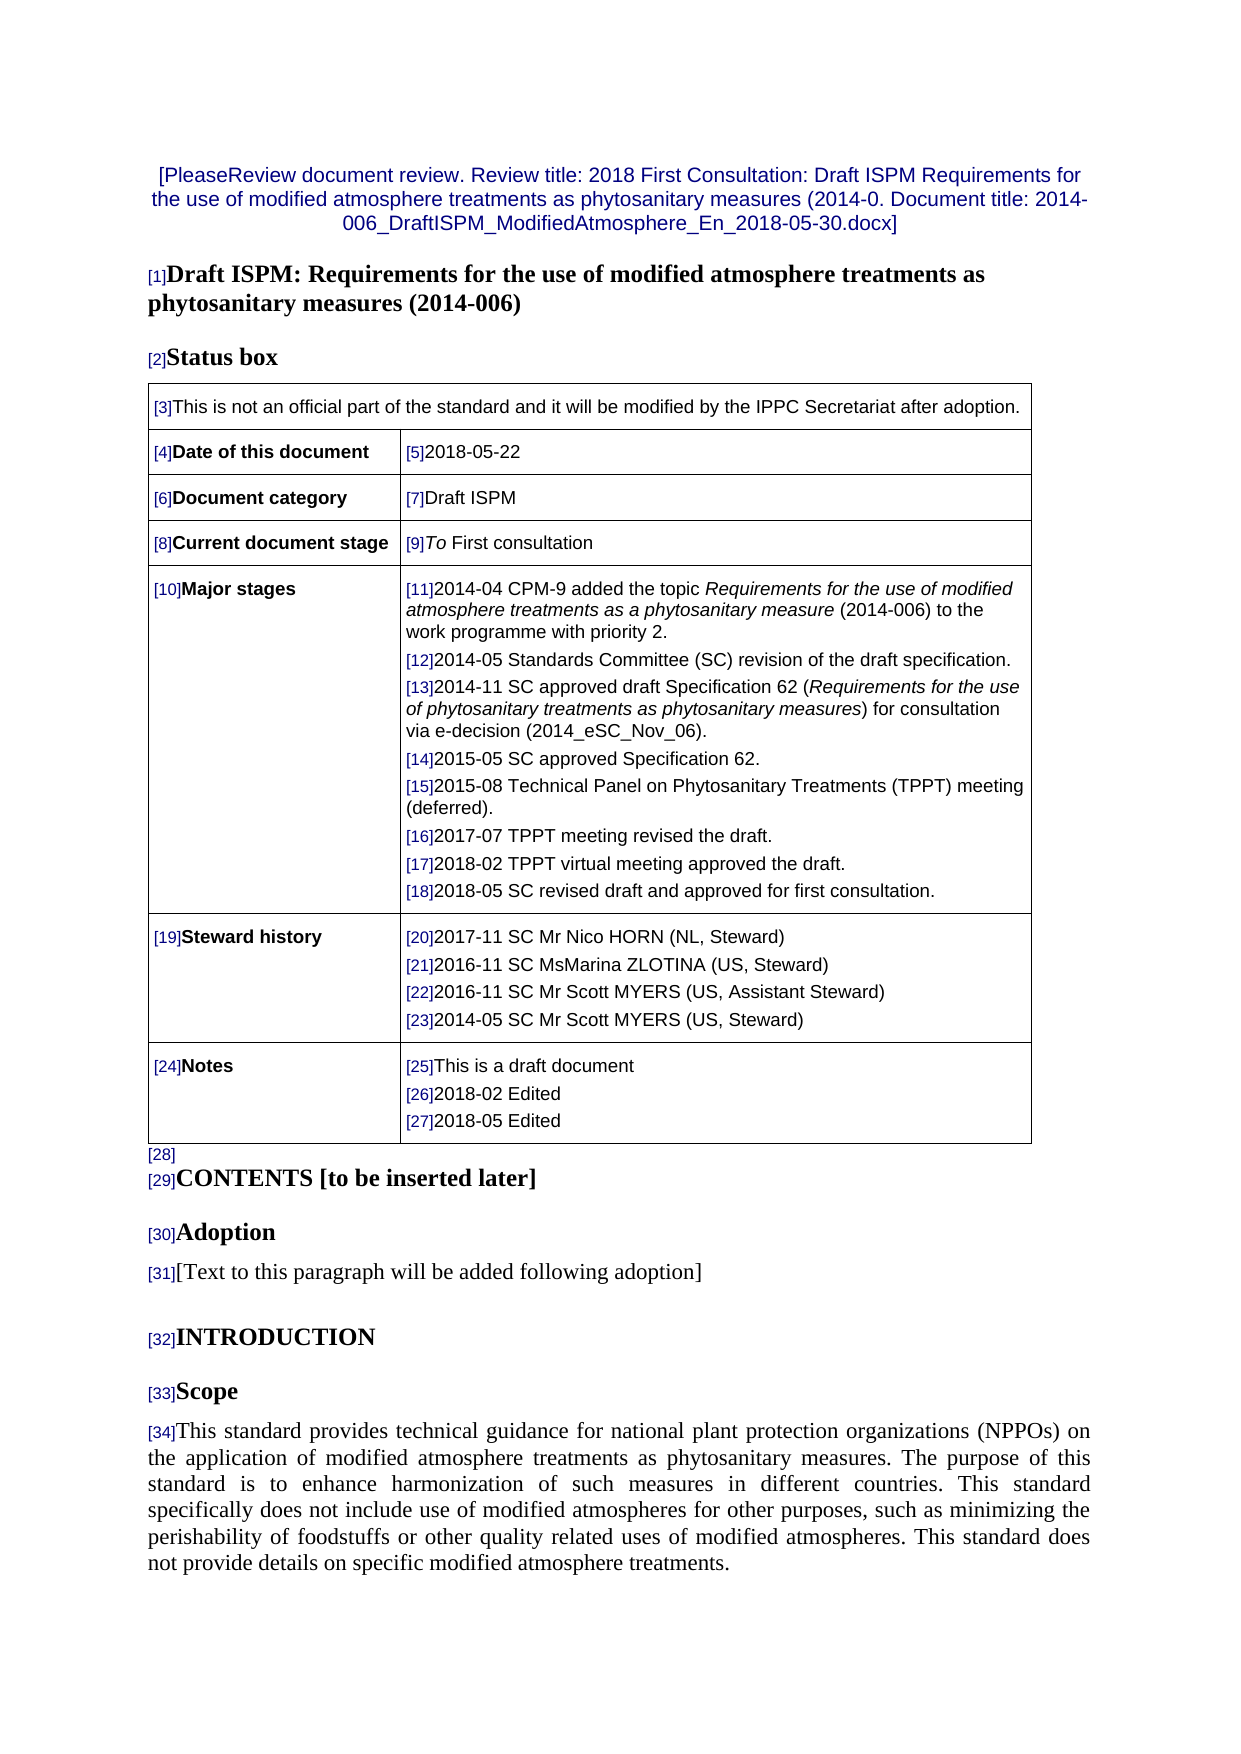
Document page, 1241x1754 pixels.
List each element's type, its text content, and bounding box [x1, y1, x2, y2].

text [28] [148, 1144, 1092, 1163]
text [1]Draft ISPM: Requirements for the use of modified atmosphere treatments as phytosanitary measures (2014-006) [148, 259, 1092, 317]
list [31][Text to this paragraph will be added following adoption] [148, 1258, 1092, 1285]
table_cell [10]Major stages [149, 566, 400, 913]
table_cell [11]2014-04 CPM-9 added the topic Requirements for the use of modified atmosphere treatments as a phytosanitary measure (2014-006) to the work programme with priority 2. [12]2014-05 Standards Committee (SC) revision of the draft specification. [13]2014-11 SC approved draft Specification 62 (Requirements for the use of phytosanitary treatments as phytosanitary measures) for consultation via e-decision (2014_eSC_Nov_06). [14]2015-05 SC approved Specification 62. [15]2015-08 Technical Panel on Phytosanitary Treatments (TPPT) meeting (deferred). [16]2017-07 TPPT meeting revised the draft. [17]2018-02 TPPT virtual meeting approved the draft. [18]2018-05 SC revised draft and approved for first consultation. [401, 566, 1031, 913]
table_header [3]This is not an official part of the standard and it will be modified by the IPPC Secretariat after adoption. [149, 384, 1031, 428]
table_cell [24]Notes [149, 1043, 400, 1143]
table_cell [5]2018-05-22 [401, 430, 1031, 474]
table_cell [25]This is a draft document [26]2018-02 Edited [27]2018-05 Edited [401, 1043, 1031, 1143]
text [29]CONTENTS [to be inserted later] [148, 1163, 1092, 1192]
text [32]INTRODUCTION [148, 1322, 1092, 1351]
table_cell [9]To First consultation [401, 521, 1031, 565]
table_cell [7]Draft ISPM [401, 475, 1031, 519]
text [PleaseReview document review. Review title: 2018 First Consultation: Draft ISPM Requirements for the use of modified atmosphere treatments as phytosanitary measures (2014-0. Document title: 2014-006_DraftISPM_ModifiedAtmosphere_En_2018-05-30.docx] [148, 162, 1092, 234]
table_cell [4]Date of this document [149, 430, 400, 474]
table_cell [20]2017-11 SC Mr Nico HORN (NL, Steward) [21]2016-11 SC MsMarina ZLOTINA (US, Steward) [22]2016-11 SC Mr Scott MYERS (US, Assistant Steward) [23]2014-05 SC Mr Scott MYERS (US, Steward) [401, 914, 1031, 1042]
list [34]This standard provides technical guidance for national plant protection organizations (NPPOs) on the application of modified atmosphere treatments as phytosanitary measures. The purpose of this standard is to enhance harmonization of such measures in different countries. This standard specifically does not include use of modified atmospheres for other purposes, such as minimizing the perishability of foodstuffs or other quality related uses of modified atmospheres. This standard does not provide details on specific modified atmosphere treatments. [148, 1417, 1092, 1575]
table_cell [6]Document category [149, 475, 400, 519]
table_cell [8]Current document stage [149, 521, 400, 565]
text [2]Status box [148, 342, 1092, 371]
subtitle [30]Adoption [148, 1217, 1092, 1246]
subtitle [33]Scope [148, 1376, 1092, 1405]
table_cell [19]Steward history [149, 914, 400, 1042]
